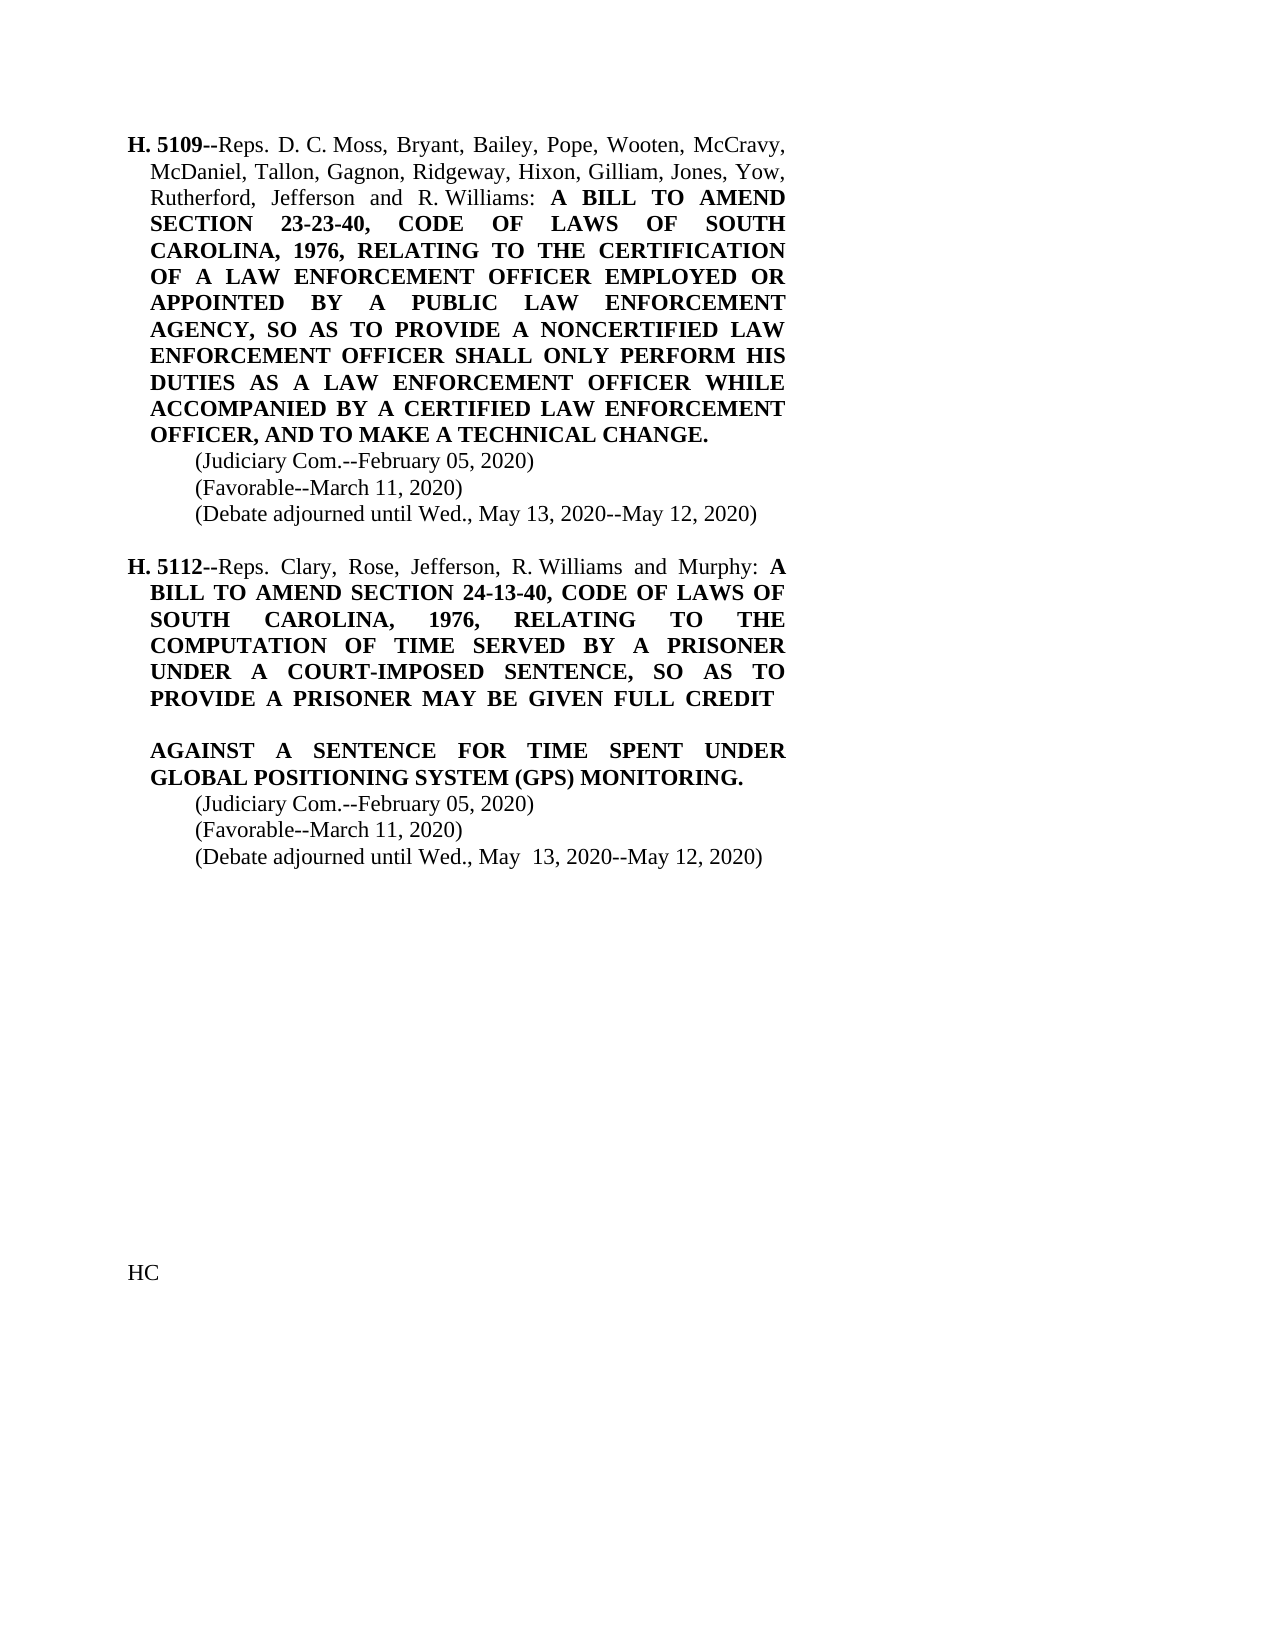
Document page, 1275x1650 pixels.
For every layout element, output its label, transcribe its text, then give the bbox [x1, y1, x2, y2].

text (Debate adjourned until Wed., May 13, 2020--May 12, 2020) [195, 500, 786, 527]
text (Judiciary Com.--February 05, 2020) [195, 790, 786, 817]
text AGAINST A SENTENCE FOR TIME SPENT UNDER GLOBAL POSITIONING SYSTEM (GPS) MONITORING. [150, 737, 786, 790]
text (Favorable--March 11, 2020) [195, 474, 786, 500]
text (Favorable--March 11, 2020) [195, 817, 786, 843]
text H. 5109--Reps. D. C. Moss, Bryant, Bailey, Pope, Wooten, McCravy, McDaniel, Tallon, Gagnon, Ridgeway, Hixon, Gilliam, Jones, Yow, Rutherford, Jefferson and R. Williams: A BILL TO AMEND SECTION 23-23-40, CODE OF LAWS OF SOUTH CAROLINA, 1976, RELATING TO THE CERTIFICATION OF A LAW ENFORCEMENT OFFICER EMPLOYED OR APPOINTED BY A PUBLIC LAW ENFORCEMENT AGENCY, SO AS TO PROVIDE A NONCERTIFIED LAW ENFORCEMENT OFFICER SHALL ONLY PERFORM HIS DUTIES AS A LAW ENFORCEMENT OFFICER WHILE ACCOMPANIED BY A CERTIFIED LAW ENFORCEMENT OFFICER, AND TO MAKE A TECHNICAL CHANGE. [127, 131, 786, 448]
text (Debate adjourned until Wed., May 13, 2020--May 12, 2020) [195, 843, 786, 869]
text H. 5112--Reps. Clary, Rose, Jefferson, R. Williams and Murphy: A BILL TO AMEND SECTION 24-13-40, CODE OF LAWS OF SOUTH CAROLINA, 1976, RELATING TO THE COMPUTATION OF TIME SERVED BY A PRISONER UNDER A COURT-IMPOSED SENTENCE, SO AS TO PROVIDE A PRISONER MAY BE GIVEN FULL CREDIT [127, 553, 786, 737]
text (Judiciary Com.--February 05, 2020) [195, 448, 786, 474]
